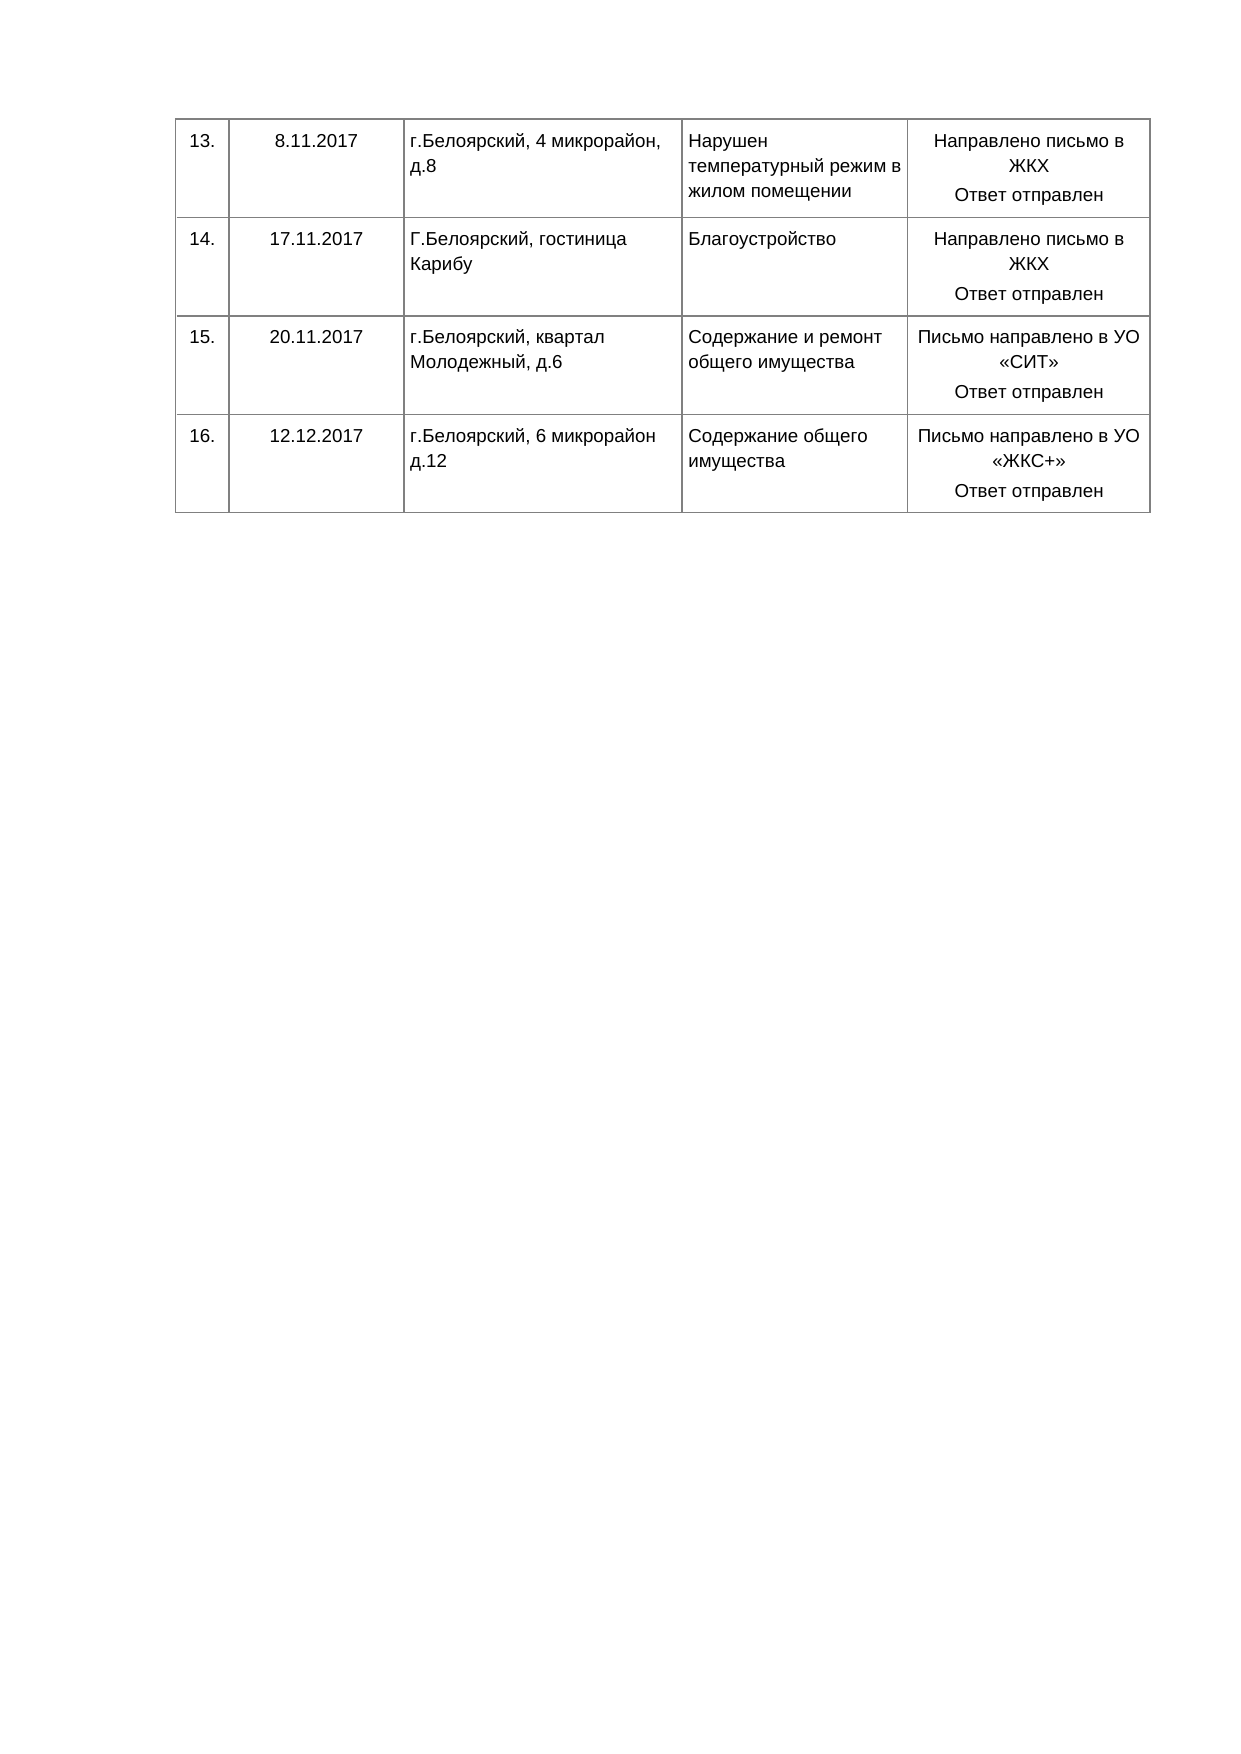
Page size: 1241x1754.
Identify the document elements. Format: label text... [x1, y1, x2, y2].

table_cell 8.11.2017 [230, 120, 403, 217]
table_cell 13. [176, 120, 228, 217]
table_cell Благоустройство [683, 218, 907, 315]
table_cell г.Белоярский, 4 микрорайон, д.8 [405, 120, 681, 217]
table_cell Нарушен температурный режим в жилом помещении [683, 120, 907, 217]
table_cell 20.11.2017 [230, 317, 403, 413]
table_cell Направлено письмо в ЖКХ Ответ отправлен [908, 120, 1149, 217]
table_cell Содержание и ремонт общего имущества [683, 317, 907, 413]
table_cell Содержание общего имущества [683, 415, 907, 512]
table_cell г.Белоярский, 6 микрорайон д.12 [405, 415, 681, 512]
table_cell 17.11.2017 [230, 218, 403, 315]
table_cell Г.Белоярский, гостиница Карибу [405, 218, 681, 315]
table_cell 12.12.2017 [230, 415, 403, 512]
table_cell Письмо направлено в УО «ЖКС+» Ответ отправлен [908, 415, 1149, 512]
table_cell г.Белоярский, квартал Молодежный, д.6 [405, 317, 681, 413]
table_cell 14. [176, 218, 228, 315]
table_cell 15. [176, 316, 228, 413]
table_cell Письмо направлено в УО «СИТ» Ответ отправлен [908, 317, 1149, 413]
table_cell 16. [176, 415, 228, 512]
table_cell Направлено письмо в ЖКХ Ответ отправлен [908, 218, 1149, 315]
